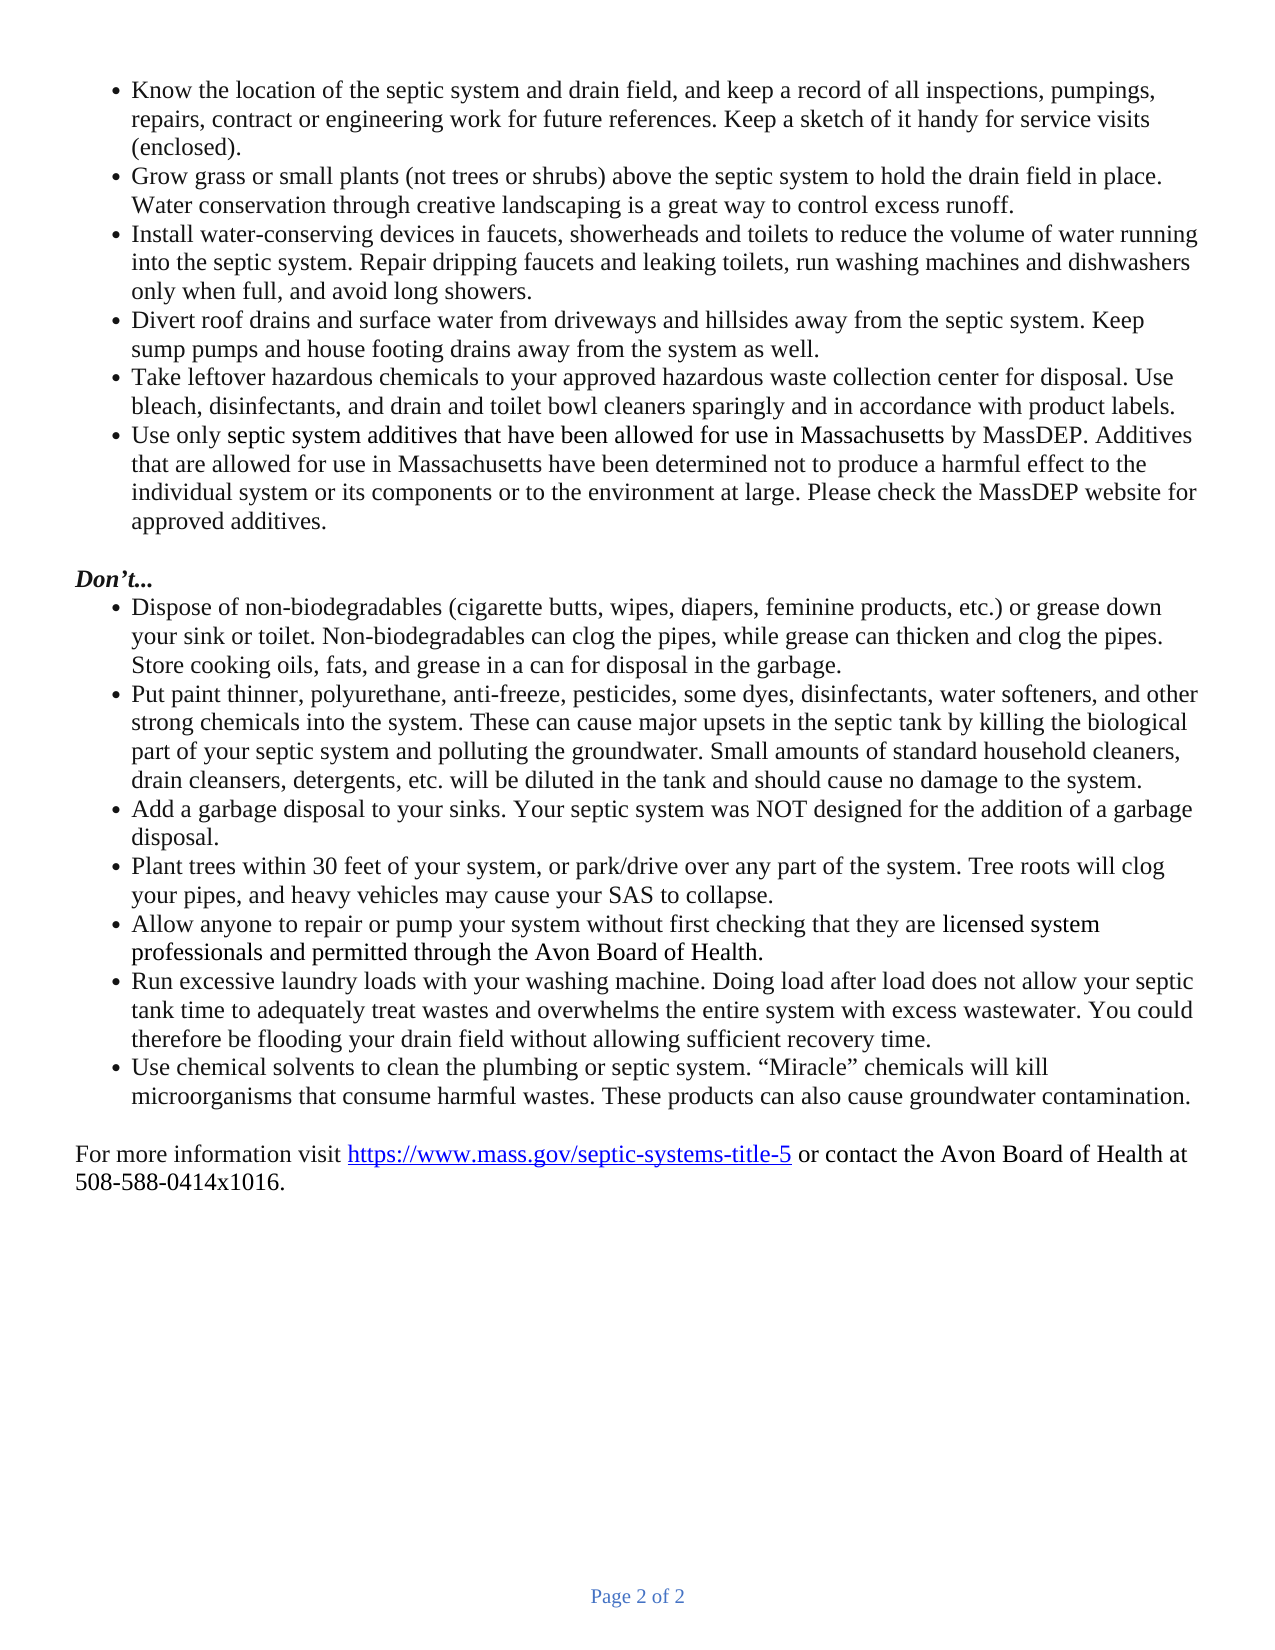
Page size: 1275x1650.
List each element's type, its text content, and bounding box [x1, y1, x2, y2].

list Install water-conserving devices in faucets, showerheads and toilets to reduce the volume of water running into the septic system. Repair dripping faucets and leaking toilets, run washing machines and dishwashers only when full, and avoid long showers. [112, 219, 1200, 305]
list Divert roof drains and surface water from driveways and hillsides away from the septic system. Keep sump pumps and house footing drains away from the system as well. [112, 305, 1200, 362]
list Use only septic system additives that have been allowed for use in Massachusetts by MassDEP. Additives that are allowed for use in Massachusetts have been determined not to produce a harmful effect to the individual system or its components or to the environment at large. Please check the MassDEP website for approved additives. [112, 420, 1200, 535]
list Allow anyone to repair or pump your system without first checking that they are licensed system professionals and permitted through the Avon Board of Health. [112, 909, 1200, 966]
text For more information visit https://www.mass.gov/septic-systems-title-5 or contact the Avon Board of Health at 508-588-0414x1016. [75, 1139, 1200, 1196]
list Add a garbage disposal to your sinks. Your septic system was NOT designed for the addition of a garbage disposal. [112, 794, 1200, 851]
list Dispose of non-biodegradables (cigarette butts, wipes, diapers, feminine products, etc.) or grease down your sink or toilet. Non-biodegradables can clog the pipes, while grease can thicken and clog the pipes. Store cooking oils, fats, and grease in a can for disposal in the garbage. [112, 592, 1200, 679]
list Run excessive laundry loads with your washing machine. Doing load after load does not allow your septic tank time to adequately treat wastes and overwhelms the entire system with excess wastewater. You could therefore be flooding your drain field without allowing sufficient recovery time. [112, 966, 1200, 1052]
list Put paint thinner, polyurethane, anti-freeze, pesticides, some dyes, disinfectants, water softeners, and other strong chemicals into the system. These can cause major upsets in the septic tank by killing the biological part of your septic system and polluting the groundwater. Small amounts of standard household cleaners, drain cleansers, detergents, etc. will be diluted in the tank and should cause no damage to the system. [112, 679, 1200, 794]
list Take leftover hazardous chemicals to your approved hazardous waste collection center for disposal. Use bleach, disinfectants, and drain and toilet bowl cleaners sparingly and in accordance with product labels. [112, 362, 1200, 420]
text Don’t... [75, 564, 1200, 592]
list Grow grass or small plants (not trees or shrubs) above the septic system to hold the drain field in place. Water conservation through creative landscaping is a great way to control excess runoff. [112, 161, 1200, 219]
list Use chemical solvents to clean the plumbing or septic system. “Miracle” chemicals will kill microorganisms that consume harmful wastes. These products can also cause groundwater contamination. [112, 1052, 1200, 1110]
list Plant trees within 30 feet of your system, or park/drive over any part of the system. Tree roots will clog your pipes, and heavy vehicles may cause your SAS to collapse. [112, 851, 1200, 909]
list Know the location of the septic system and drain field, and keep a record of all inspections, pumpings, repairs, contract or engineering work for future references. Keep a sketch of it handy for service visits (enclosed). [112, 75, 1200, 161]
